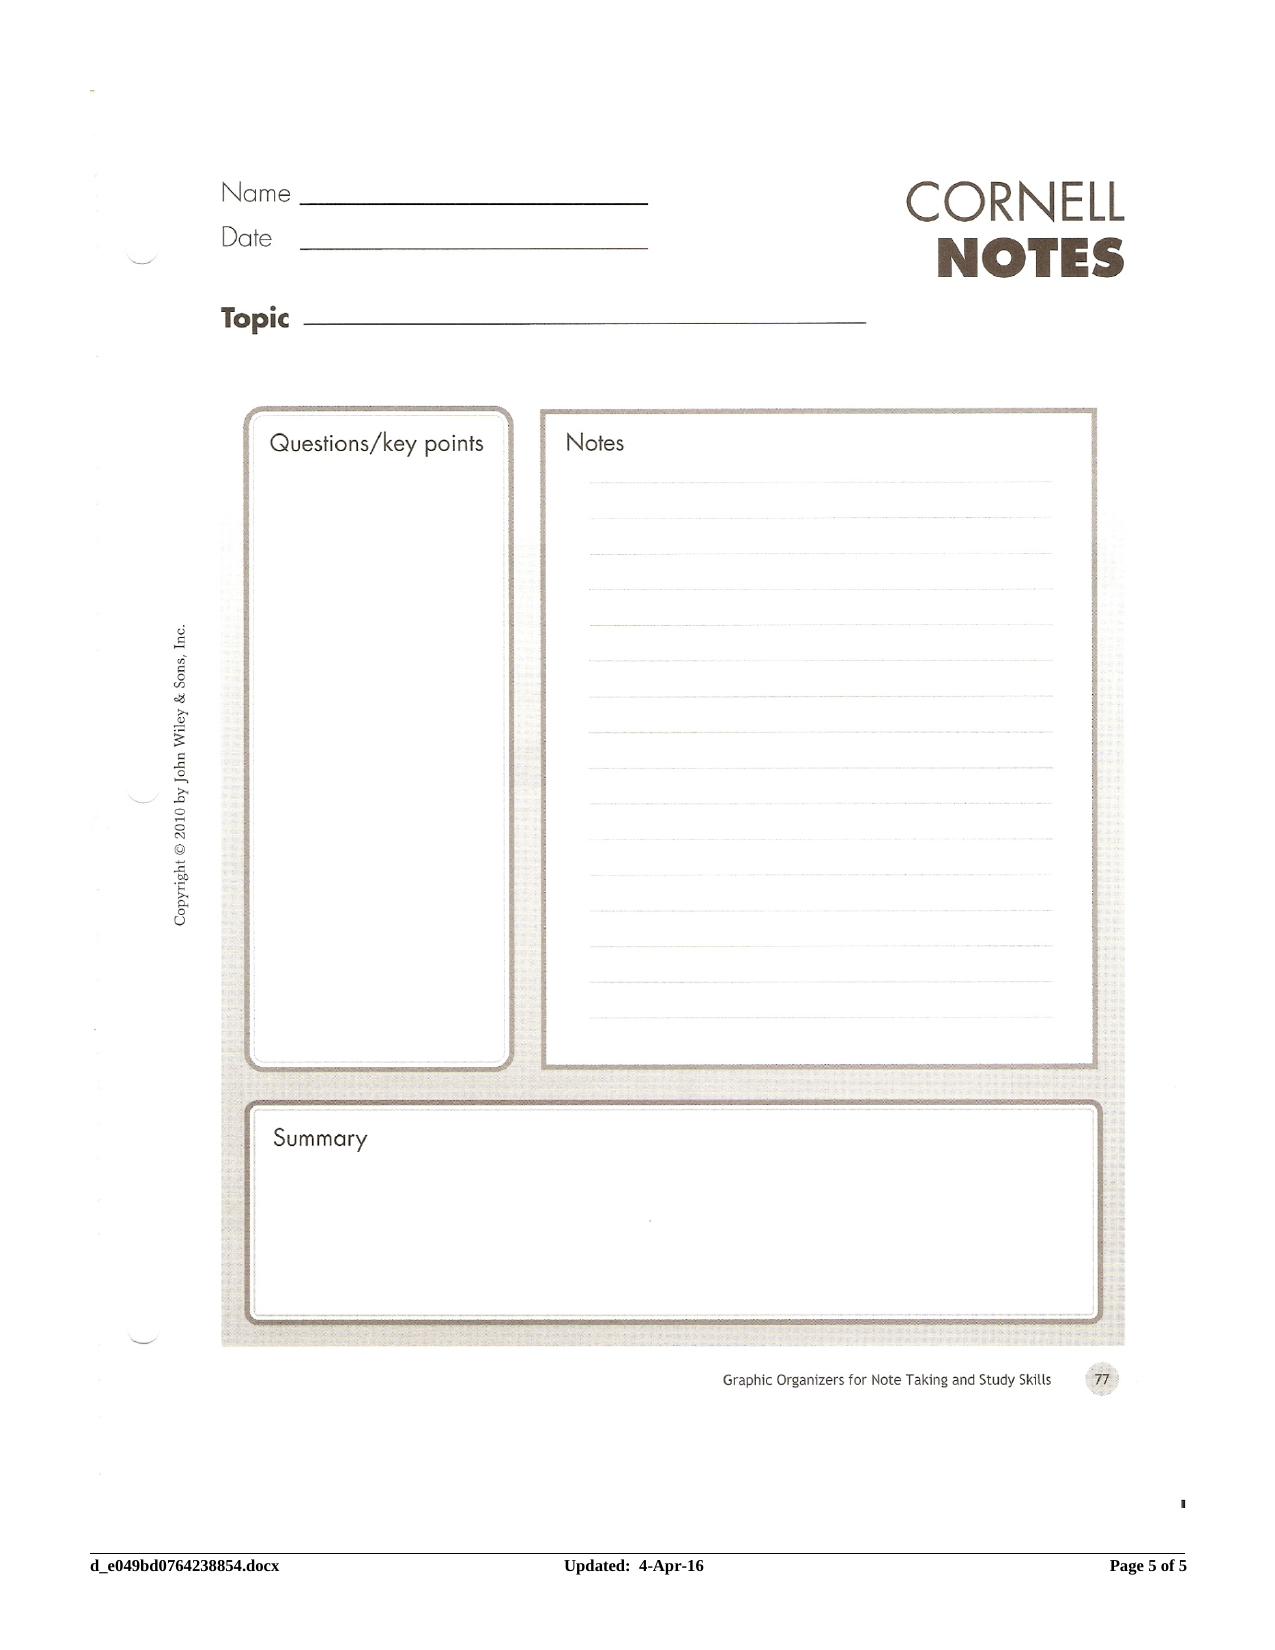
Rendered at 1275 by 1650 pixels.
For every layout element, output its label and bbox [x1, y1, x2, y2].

picture [90, 90, 1186, 1508]
